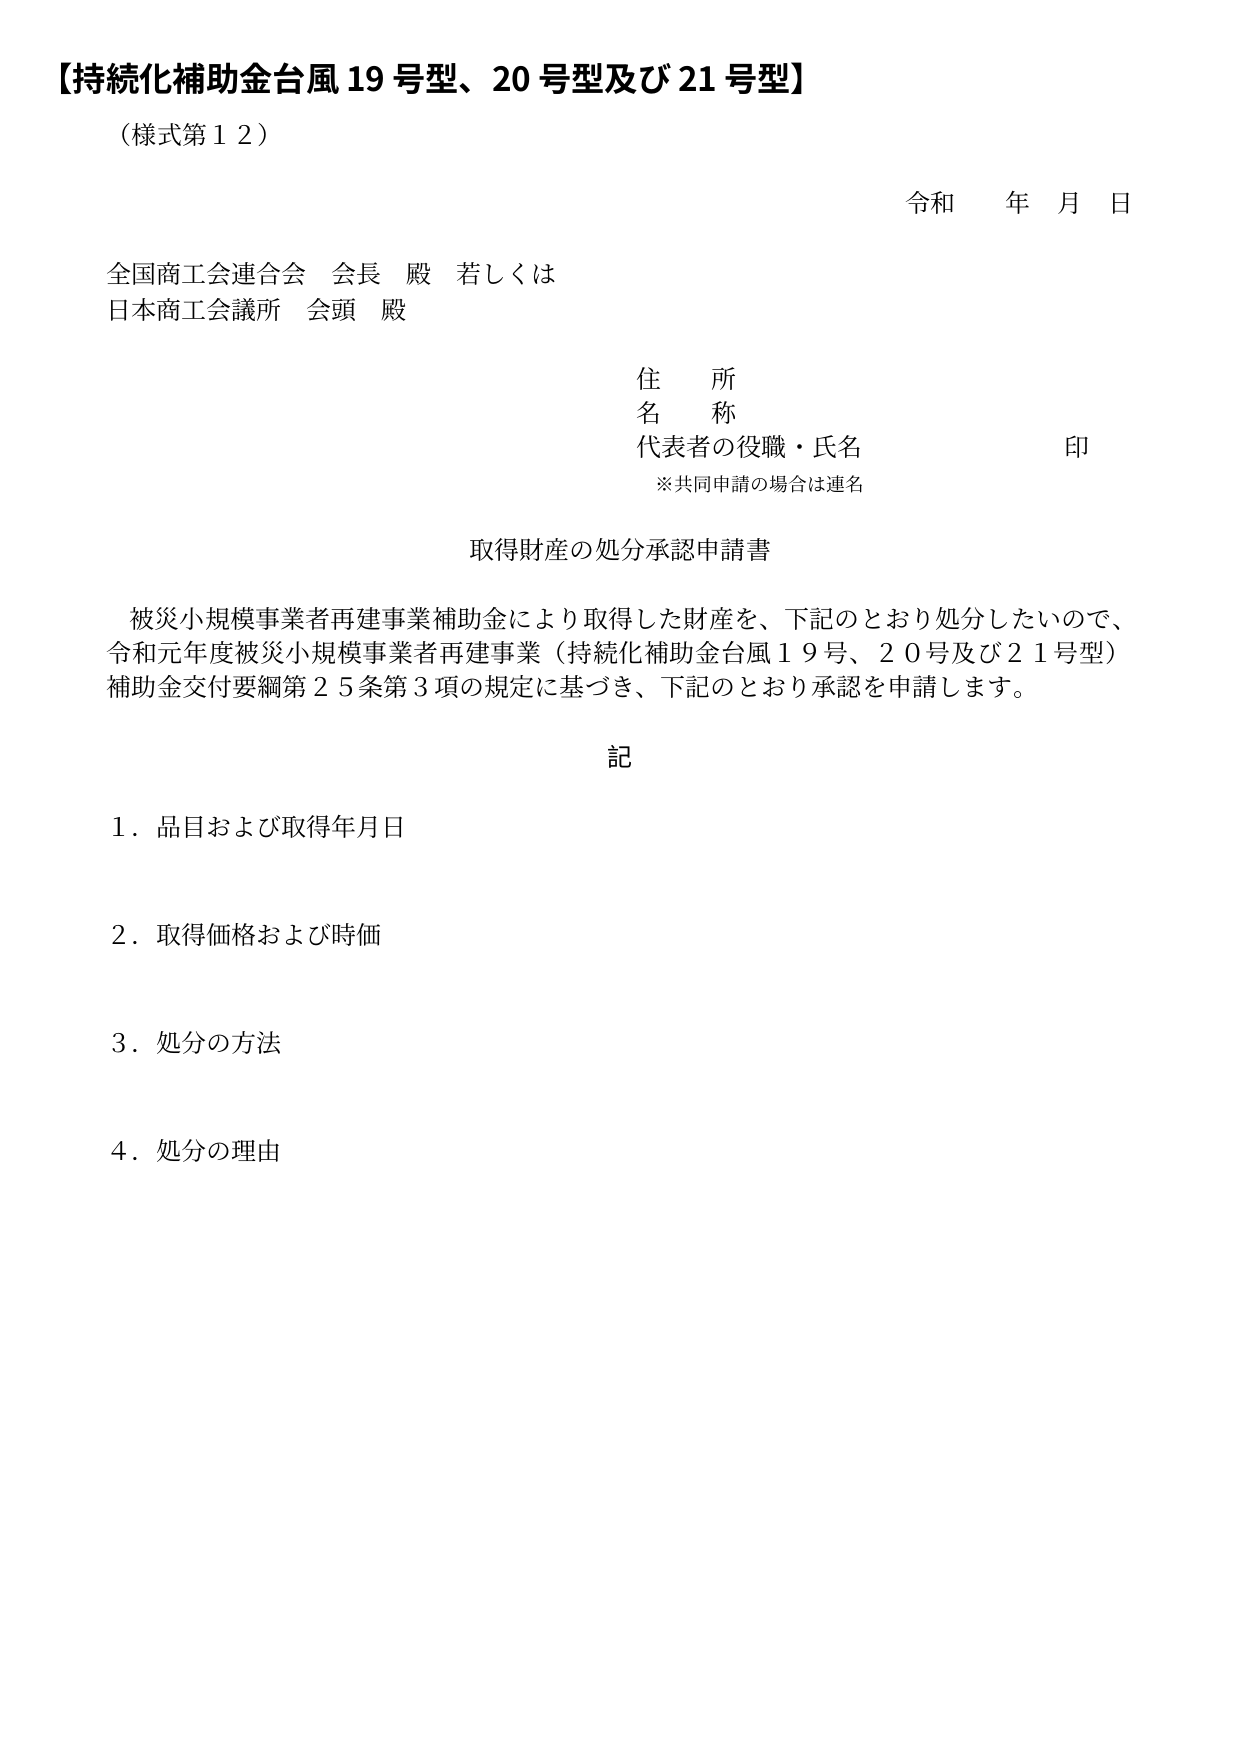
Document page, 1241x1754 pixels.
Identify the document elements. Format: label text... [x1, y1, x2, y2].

text 全国商工会連合会 会長 殿 若しくは [106, 254, 1134, 290]
text 住 所 [106, 361, 1134, 395]
text 令和 年 月 日 [106, 186, 1134, 220]
text ４．処分の理由 [106, 1131, 1134, 1167]
text 取得財産の処分承認申請書 [106, 532, 1134, 567]
text 代表者の役職・氏名 印 [106, 429, 1134, 464]
text ２．取得価格および時価 [106, 916, 1134, 952]
text ３．処分の方法 [106, 1023, 1134, 1059]
text 名 称 [106, 395, 1134, 429]
text ※共同申請の場合は連名 [106, 464, 1134, 498]
text 令和元年度被災小規模事業者再建事業（持続化補助金台風１９号、２０号及び２１号型）補助金交付要綱第２５条第３項の規定に基づき、下記のとおり承認を申請します。 [106, 635, 1134, 704]
subtitle 記 [106, 739, 1134, 774]
text 被災小規模事業者再建事業補助金により取得した財産を、下記のとおり処分したいので、 [129, 601, 1134, 635]
text 日本商工会議所 会頭 殿 [106, 291, 1134, 327]
text １．品目および取得年月日 [106, 808, 1134, 844]
text （様式第１２） [106, 117, 1134, 151]
